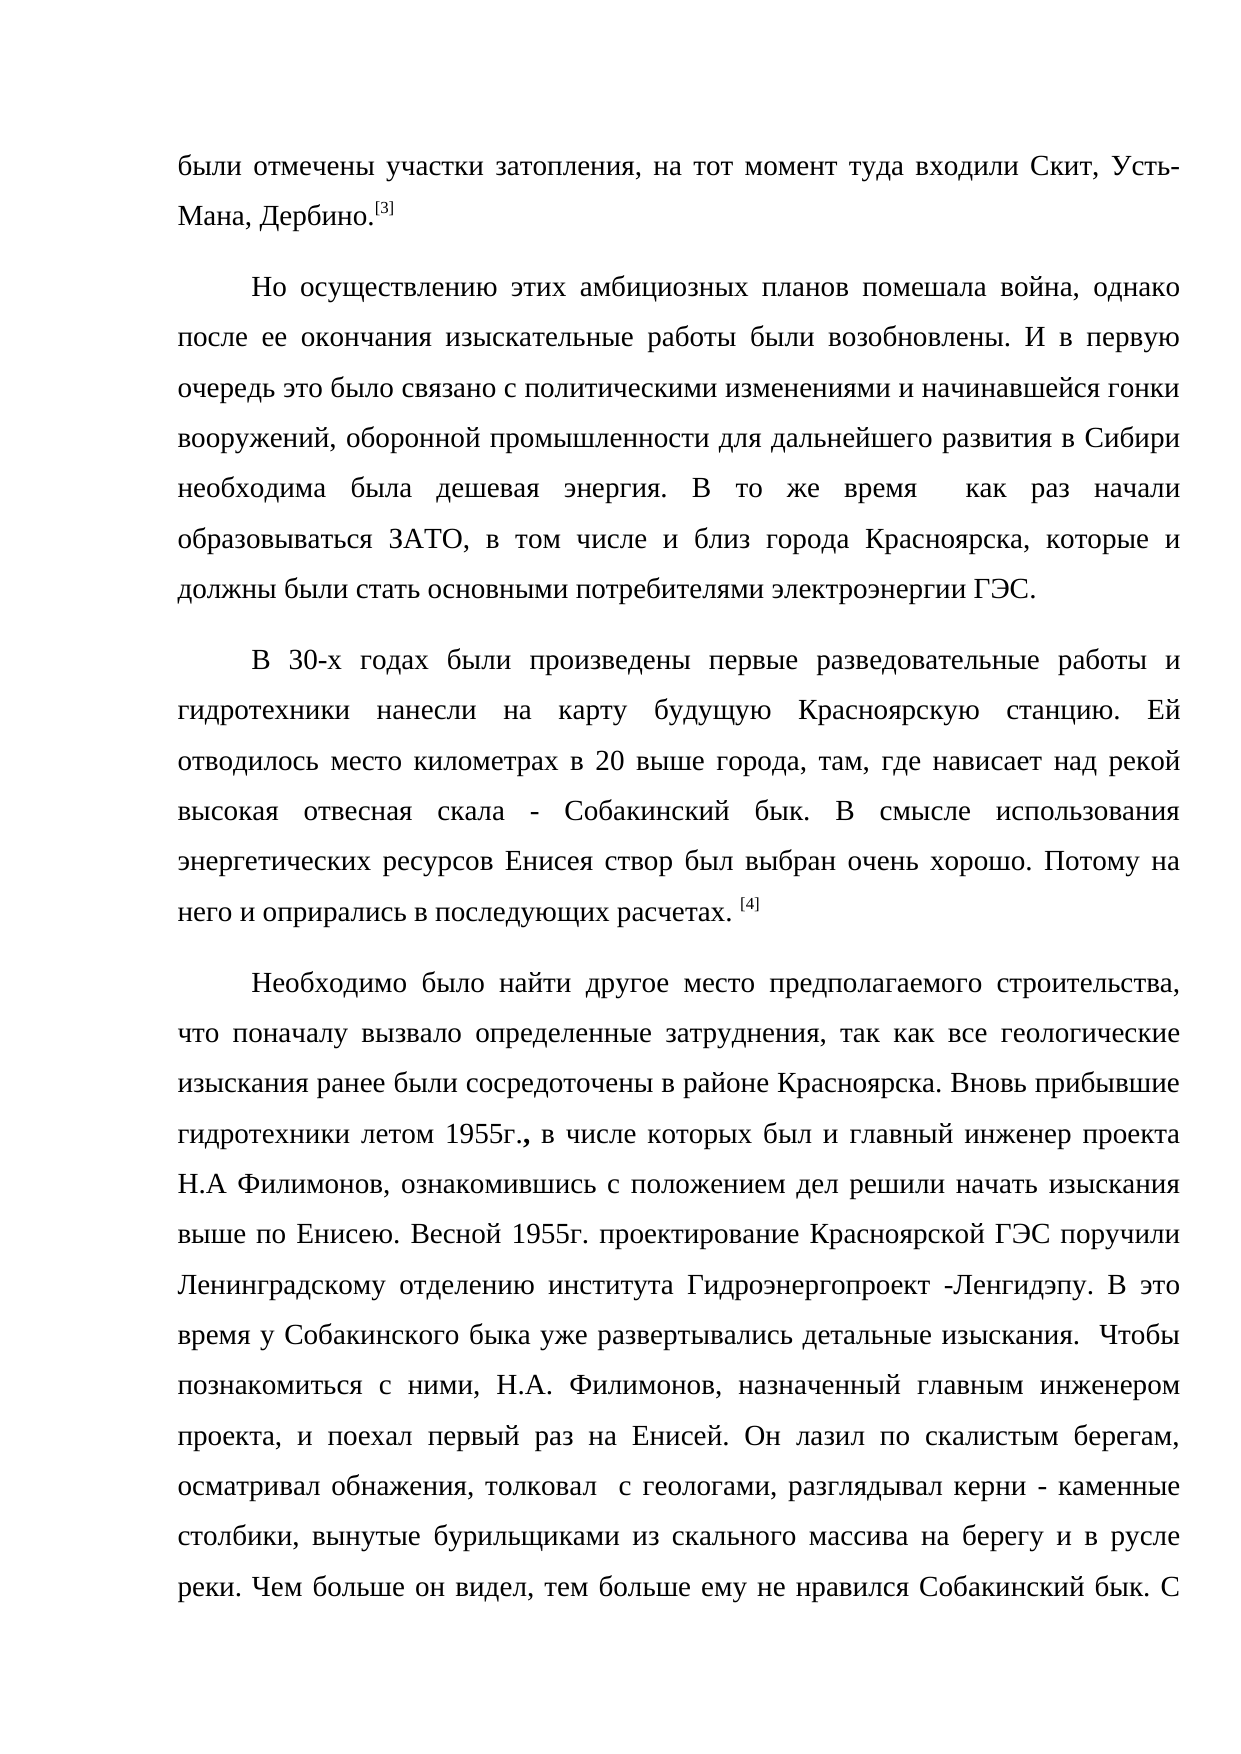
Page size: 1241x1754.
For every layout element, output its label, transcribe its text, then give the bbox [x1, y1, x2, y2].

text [177, 148, 1181, 232]
text Но осуществлению этих амбициозных планов помешала война, однако после ее окончания изыскательные работы были возобновлены. И в первую очередь это было связано с политическими изменениями и начинавшейся гонки вооружений, оборонной промышленности для дальнейшего развития в Сибири необходима была дешевая энергия. В то же время как раз начали образовываться ЗАТО, в том числе и близ города Красноярска, которые и должны были стать основными потребителями электроэнергии ГЭС. [177, 269, 1181, 604]
text В 30-х годах были произведены первые разведовательные работы и гидротехники нанесли на карту будущую Красноярскую станцию. Ей отводилось место километрах в 20 выше города, там, где нависает над рекой высокая отвесная скала - Собакинский бык. В смысле использования энергетических ресурсов Енисея створ был выбран очень хорошо. Потому на него и оприрались в последующих расчетах. [4] [177, 642, 1181, 927]
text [177, 965, 1181, 1602]
